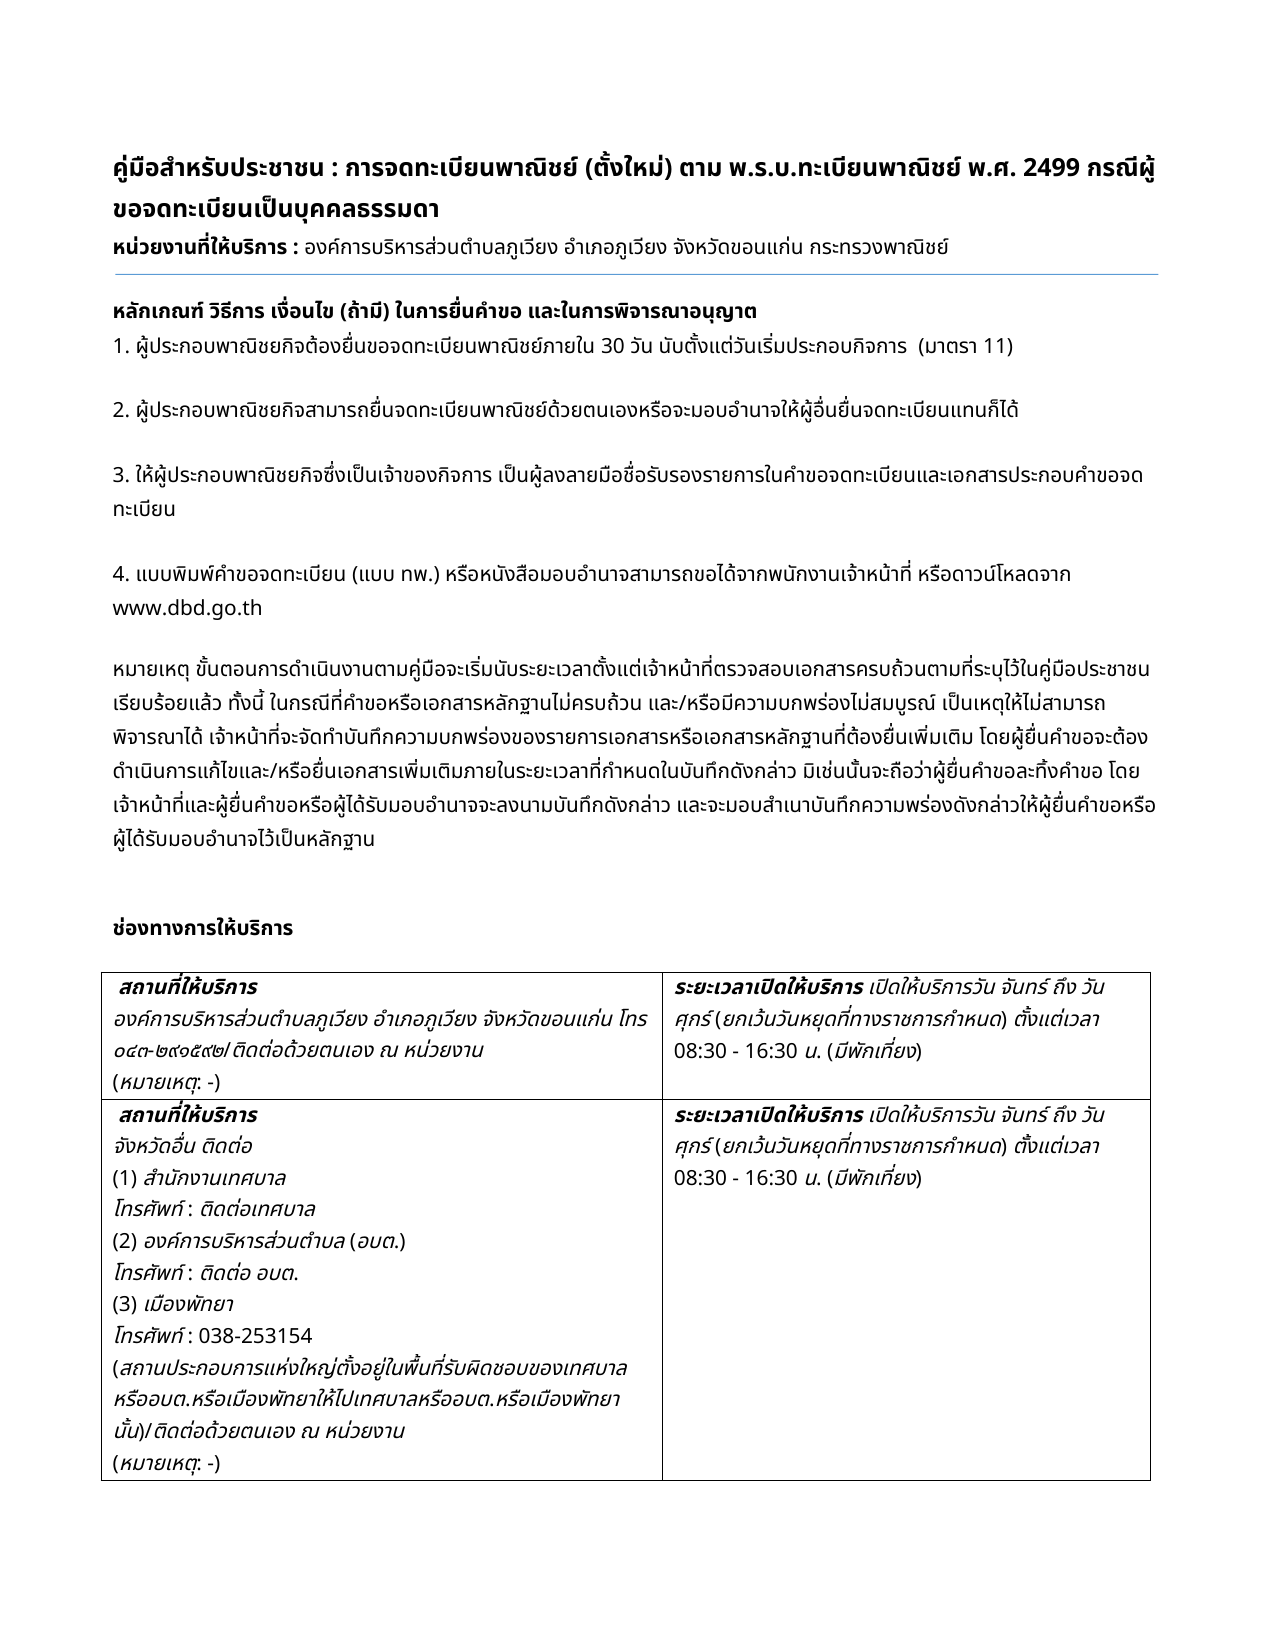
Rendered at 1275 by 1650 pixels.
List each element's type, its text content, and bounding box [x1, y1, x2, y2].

text 1. ผู้ประกอบพาณิชยกิจต้องยื่นขอจดทะเบียนพาณิชย์ภายใน 30 วัน นับตั้งแต่วันเริ่มประกอบกิจการ (มาตรา 11) 2. ผู้ประกอบพาณิชยกิจสามารถยื่นจดทะเบียนพาณิชย์ด้วยตนเองหรือจะมอบอำนาจให้ผู้อื่นยื่นจดทะเบียนแทนก็ได้ 3. ให้ผู้ประกอบพาณิชยกิจซึ่งเป็นเจ้าของกิจการ เป็นผู้ลงลายมือชื่อรับรองรายการในคำขอจดทะเบียนและเอกสารประกอบคำขอจดทะเบียน 4. แบบพิมพ์คำขอจดทะเบียน (แบบ ทพ.) หรือหนังสือมอบอำนาจสามารถขอได้จากพนักงานเจ้าหน้าที่ หรือดาวน์โหลดจาก www.dbd.go.th หมายเหตุ ขั้นตอนการดำเนินงานตามคู่มือจะเริ่มนับระยะเวลาตั้งแต่เจ้าหน้าที่ตรวจสอบเอกสารครบถ้วนตามที่ระบุไว้ในคู่มือประชาชนเรียบร้อยแล้ว ทั้งนี้ ในกรณีที่คำขอหรือเอกสารหลักฐานไม่ครบถ้วน และ/หรือมีความบกพร่องไม่สมบูรณ์ เป็นเหตุให้ไม่สามารถพิจารณาได้ เจ้าหน้าที่จะจัดทำบันทึกความบกพร่องของรายการเอกสารหรือเอกสารหลักฐานที่ต้องยื่นเพิ่มเติม โดยผู้ยื่นคำขอจะต้องดำเนินการแก้ไขและ/หรือยื่นเอกสารเพิ่มเติมภายในระยะเวลาที่กำหนดในบันทึกดังกล่าว มิเช่นนั้นจะถือว่าผู้ยื่นคำขอละทิ้งคำขอ โดยเจ้าหน้าที่และผู้ยื่นคำขอหรือผู้ได้รับมอบอำนาจจะลงนามบันทึกดังกล่าว และจะมอบสำเนาบันทึกความพร่องดังกล่าวให้ผู้ยื่นคำขอหรือผู้ได้รับมอบอำนาจไว้เป็นหลักฐาน [112, 331, 1162, 886]
table_header สถานที่ให้บริการ องค์การบริหารส่วนตำบลภูเวียง อำเภอภูเวียง จังหวัดขอนแก่น โทร ๐๔๓-๒๙๑๕๙๒/ติดต่อด้วยตนเอง ณ หน่วยงาน (หมายเหตุ: -) [102, 973, 662, 1099]
table_header ระยะเวลาเปิดให้บริการ เปิดให้บริการวัน จันทร์ ถึง วันศุกร์ (ยกเว้นวันหยุดที่ทางราชการกำหนด) ตั้งแต่เวลา 08:30 - 16:30 น. (มีพักเที่ยง) [663, 973, 1150, 1099]
text หน่วยงานที่ให้บริการ : องค์การบริหารส่วนตำบลภูเวียง อำเภอภูเวียง จังหวัดขอนแก่น กระทรวงพาณิชย์ [112, 232, 1162, 263]
table_cell ระยะเวลาเปิดให้บริการ เปิดให้บริการวัน จันทร์ ถึง วันศุกร์ (ยกเว้นวันหยุดที่ทางราชการกำหนด) ตั้งแต่เวลา 08:30 - 16:30 น. (มีพักเที่ยง) [663, 1100, 1150, 1479]
text ช่องทางการให้บริการ [112, 913, 1162, 944]
table_cell สถานที่ให้บริการ จังหวัดอื่น ติดต่อ (1) สำนักงานเทศบาล โทรศัพท์ : ติดต่อเทศบาล (2) องค์การบริหารส่วนตำบล (อบต.) โทรศัพท์ : ติดต่อ อบต. (3) เมืองพัทยา โทรศัพท์ : 038-253154 (สถานประกอบการแห่งใหญ่ตั้งอยู่ในพื้นที่รับผิดชอบของเทศบาลหรืออบต.หรือเมืองพัทยาให้ไปเทศบาลหรืออบต.หรือเมืองพัทยานั้น)/ติดต่อด้วยตนเอง ณ หน่วยงาน (หมายเหตุ: -) [102, 1100, 662, 1479]
text คู่มือสำหรับประชาชน : การจดทะเบียนพาณิชย์ (ตั้งใหม่) ตาม พ.ร.บ.ทะเบียนพาณิชย์ พ.ศ. 2499 กรณีผู้ขอจดทะเบียนเป็นบุคคลธรรมดา [112, 150, 1162, 229]
text หลักเกณฑ์ วิธีการ เงื่อนไข (ถ้ามี) ในการยื่นคำขอ และในการพิจารณาอนุญาต [112, 297, 1162, 328]
